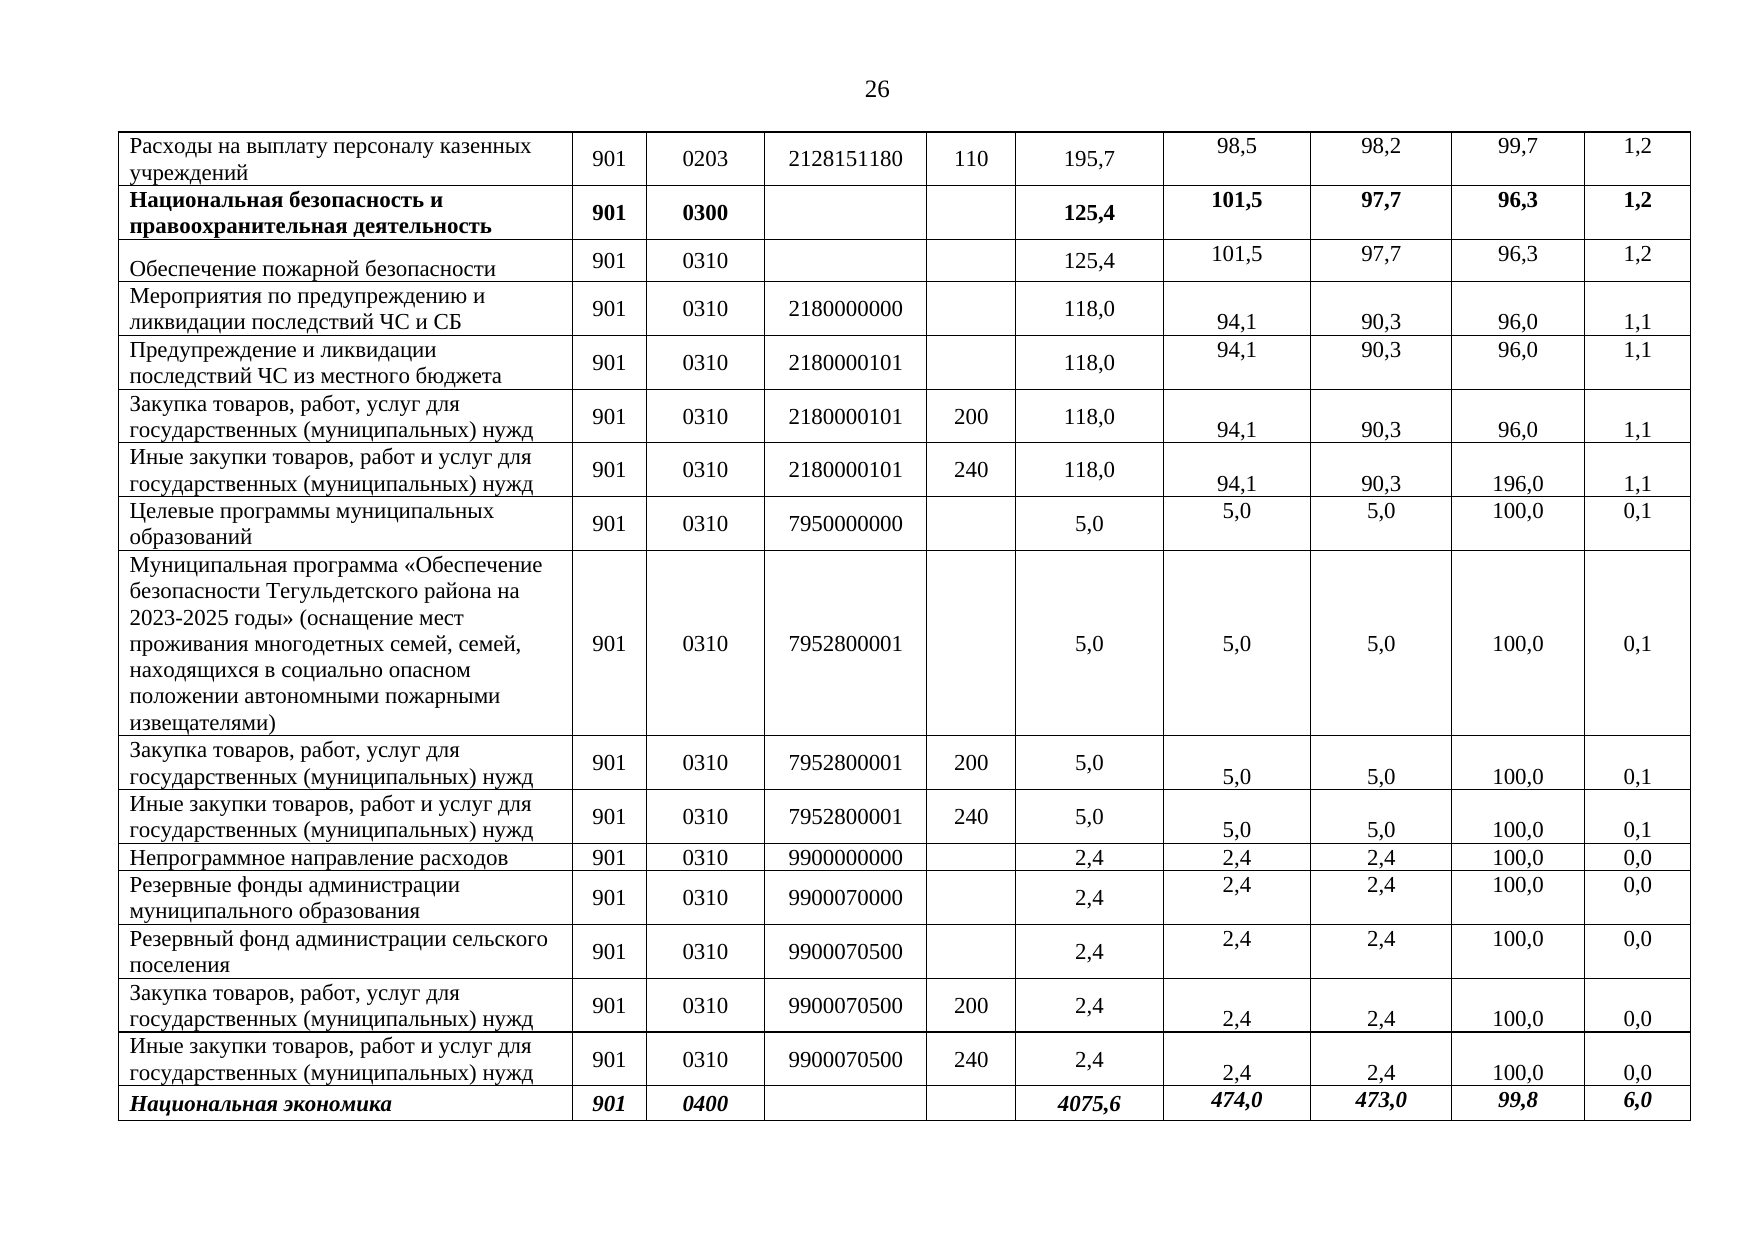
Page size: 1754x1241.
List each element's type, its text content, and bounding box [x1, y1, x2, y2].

table_cell 901 [573, 844, 646, 870]
table_cell 1,2 [1585, 133, 1690, 185]
table_cell 2,4 [1311, 844, 1451, 870]
table_cell 9900070500 [765, 1033, 926, 1085]
table_cell Иные закупки товаров, работ и услуг для государственных (муниципальных) нужд [119, 1033, 572, 1085]
table_cell 6,0 [1585, 1086, 1690, 1120]
table_cell 901 [573, 736, 646, 789]
table_cell 94,1 [1164, 443, 1310, 496]
table_cell 90,3 [1311, 390, 1451, 442]
table_cell 2,4 [1016, 979, 1163, 1031]
table_cell 118,0 [1016, 282, 1163, 335]
table_cell 96,0 [1452, 282, 1584, 335]
table_cell 5,0 [1016, 497, 1163, 550]
table_cell 0310 [647, 871, 764, 924]
table_cell 2,4 [1311, 1033, 1451, 1085]
table_cell 2,4 [1311, 979, 1451, 1031]
table_cell 94,1 [1164, 282, 1310, 335]
table_cell Резервный фонд администрации сельского поселения [119, 925, 572, 978]
table_cell 0,0 [1585, 844, 1690, 870]
table_cell 100,0 [1452, 736, 1584, 789]
table_cell 901 [573, 497, 646, 550]
table_cell 195,7 [1016, 133, 1163, 185]
table_cell 901 [573, 282, 646, 335]
table_cell 5,0 [1311, 790, 1451, 843]
table_cell 118,0 [1016, 443, 1163, 496]
table_cell [927, 925, 1015, 978]
table_cell 2,4 [1164, 871, 1310, 924]
table_cell 901 [573, 240, 646, 281]
table_cell 901 [573, 871, 646, 924]
table_cell 90,3 [1311, 336, 1451, 388]
table_cell 0310 [647, 240, 764, 281]
table_cell 0310 [647, 844, 764, 870]
table_cell 9900070500 [765, 979, 926, 1031]
table_cell 2180000101 [765, 390, 926, 442]
table_cell 2180000000 [765, 282, 926, 335]
table_cell 9900070500 [765, 925, 926, 978]
table_cell 5,0 [1164, 790, 1310, 843]
table_cell 100,0 [1452, 1033, 1584, 1085]
table_cell 0310 [647, 336, 764, 388]
table_cell 901 [573, 443, 646, 496]
table_cell 0,1 [1585, 551, 1690, 735]
table_cell Иные закупки товаров, работ и услуг для государственных (муниципальных) нужд [119, 443, 572, 496]
table_cell 0,0 [1585, 1033, 1690, 1085]
table_cell 0310 [647, 497, 764, 550]
table_cell [765, 186, 926, 239]
table_cell 2,4 [1016, 871, 1163, 924]
table_cell 1,1 [1585, 443, 1690, 496]
table_cell 5,0 [1016, 551, 1163, 735]
table_cell Резервные фонды администрации муниципального образования [119, 871, 572, 924]
table_cell 90,3 [1311, 443, 1451, 496]
table_cell 94,1 [1164, 336, 1310, 388]
table_cell 0310 [647, 443, 764, 496]
table_cell Расходы на выплату персоналу казенных учреждений [119, 133, 572, 185]
table_cell [927, 336, 1015, 388]
table_cell 96,3 [1452, 186, 1584, 239]
table_cell 100,0 [1452, 979, 1584, 1031]
table_cell 98,5 [1164, 133, 1310, 185]
table_cell [927, 186, 1015, 239]
table_cell 901 [573, 1086, 646, 1120]
table_cell Закупка товаров, работ, услуг для государственных (муниципальных) нужд [119, 979, 572, 1031]
table_cell [927, 844, 1015, 870]
table_cell 1,1 [1585, 336, 1690, 388]
table_cell 125,4 [1016, 240, 1163, 281]
table_cell 2,4 [1016, 844, 1163, 870]
table_cell Национальная экономика [119, 1086, 572, 1120]
table_cell [927, 497, 1015, 550]
table_cell Муниципальная программа «Обеспечение безопасности Тегульдетского района на 2023-2025 годы» (оснащение мест проживания многодетных семей, семей, находящихся в социально опасном положении автономными пожарными извещателями) [119, 551, 572, 735]
table_cell Непрограммное направление расходов [119, 844, 572, 870]
table_cell 901 [573, 133, 646, 185]
table_cell 5,0 [1164, 551, 1310, 735]
table_cell 5,0 [1311, 551, 1451, 735]
table_cell 100,0 [1452, 790, 1584, 843]
table_cell 125,4 [1016, 186, 1163, 239]
table_cell 0203 [647, 133, 764, 185]
table_cell 97,7 [1311, 240, 1451, 281]
table_cell 2180000101 [765, 443, 926, 496]
table_cell 474,0 [1164, 1086, 1310, 1120]
table_cell 0310 [647, 979, 764, 1031]
table_cell Мероприятия по предупреждению и ликвидации последствий ЧС и СБ [119, 282, 572, 335]
table_cell 901 [573, 1033, 646, 1085]
table_cell 100,0 [1452, 551, 1584, 735]
table_cell [927, 551, 1015, 735]
table_cell 97,7 [1311, 186, 1451, 239]
table_cell 240 [927, 443, 1015, 496]
table_cell 196,0 [1452, 443, 1584, 496]
table_cell 5,0 [1311, 736, 1451, 789]
table_cell 4075,6 [1016, 1086, 1163, 1120]
table_cell 2180000101 [765, 336, 926, 388]
table_cell 100,0 [1452, 925, 1584, 978]
table_cell [765, 1086, 926, 1120]
table_cell Иные закупки товаров, работ и услуг для государственных (муниципальных) нужд [119, 790, 572, 843]
table_cell 0310 [647, 282, 764, 335]
table_cell 0310 [647, 790, 764, 843]
table_cell 2,4 [1164, 844, 1310, 870]
table_cell 0400 [647, 1086, 764, 1120]
table_cell 94,1 [1164, 390, 1310, 442]
table_cell 200 [927, 979, 1015, 1031]
table_cell 7952800001 [765, 790, 926, 843]
table_cell 901 [573, 979, 646, 1031]
table_cell 110 [927, 133, 1015, 185]
table_cell 901 [573, 551, 646, 735]
table_cell 0,0 [1585, 979, 1690, 1031]
table_cell 100,0 [1452, 844, 1584, 870]
table_cell 118,0 [1016, 390, 1163, 442]
table_cell 0,1 [1585, 736, 1690, 789]
table_cell 7952800001 [765, 736, 926, 789]
table_cell 5,0 [1311, 497, 1451, 550]
table_cell Закупка товаров, работ, услуг для государственных (муниципальных) нужд [119, 390, 572, 442]
table_cell 118,0 [1016, 336, 1163, 388]
table_cell 0,1 [1585, 497, 1690, 550]
table_cell 100,0 [1452, 871, 1584, 924]
table_cell 2,4 [1016, 925, 1163, 978]
table_cell Закупка товаров, работ, услуг для государственных (муниципальных) нужд [119, 736, 572, 789]
table_cell Обеспечение пожарной безопасности [119, 240, 572, 281]
table_cell 0,0 [1585, 871, 1690, 924]
table_cell Предупреждение и ликвидации последствий ЧС из местного бюджета [119, 336, 572, 388]
table_cell 2,4 [1311, 925, 1451, 978]
table_cell 5,0 [1164, 497, 1310, 550]
table_cell 0310 [647, 1033, 764, 1085]
table_cell [927, 871, 1015, 924]
table_cell 5,0 [1164, 736, 1310, 789]
table_cell 99,8 [1452, 1086, 1584, 1120]
table_cell 0310 [647, 925, 764, 978]
table_cell 240 [927, 790, 1015, 843]
table_cell 0,0 [1585, 925, 1690, 978]
table_cell 96,0 [1452, 390, 1584, 442]
table_cell 2,4 [1164, 979, 1310, 1031]
table_cell 1,1 [1585, 282, 1690, 335]
table_cell 2,4 [1016, 1033, 1163, 1085]
table_cell 901 [573, 925, 646, 978]
table_cell 473,0 [1311, 1086, 1451, 1120]
table_cell 1,2 [1585, 240, 1690, 281]
table_cell 2,4 [1164, 1033, 1310, 1085]
table_cell 901 [573, 336, 646, 388]
table_cell 901 [573, 390, 646, 442]
table_cell Национальная безопасность и правоохранительная деятельность [119, 186, 572, 239]
table_cell 7952800001 [765, 551, 926, 735]
table_cell 0310 [647, 390, 764, 442]
table_cell 1,2 [1585, 186, 1690, 239]
table_cell [765, 240, 926, 281]
table_cell 2128151180 [765, 133, 926, 185]
table_cell 101,5 [1164, 240, 1310, 281]
table_cell 96,0 [1452, 336, 1584, 388]
table_cell 0310 [647, 551, 764, 735]
table_cell 0,1 [1585, 790, 1690, 843]
table_cell 0310 [647, 736, 764, 789]
table_cell 101,5 [1164, 186, 1310, 239]
table_cell 100,0 [1452, 497, 1584, 550]
table_cell 9900070000 [765, 871, 926, 924]
table_cell 1,1 [1585, 390, 1690, 442]
table_cell 901 [573, 186, 646, 239]
table_cell 9900000000 [765, 844, 926, 870]
table_cell 96,3 [1452, 240, 1584, 281]
table_cell 2,4 [1311, 871, 1451, 924]
table_cell 5,0 [1016, 736, 1163, 789]
table_cell [927, 1086, 1015, 1120]
table_cell [927, 282, 1015, 335]
table_cell 7950000000 [765, 497, 926, 550]
table_cell Целевые программы муниципальных образований [119, 497, 572, 550]
table_cell [927, 240, 1015, 281]
table_cell 90,3 [1311, 282, 1451, 335]
table_cell 901 [573, 790, 646, 843]
table_cell 98,2 [1311, 133, 1451, 185]
table_cell 2,4 [1164, 925, 1310, 978]
table_cell 99,7 [1452, 133, 1584, 185]
table_cell 0300 [647, 186, 764, 239]
table_cell 200 [927, 736, 1015, 789]
table_cell 240 [927, 1033, 1015, 1085]
table_cell 200 [927, 390, 1015, 442]
table_cell 5,0 [1016, 790, 1163, 843]
